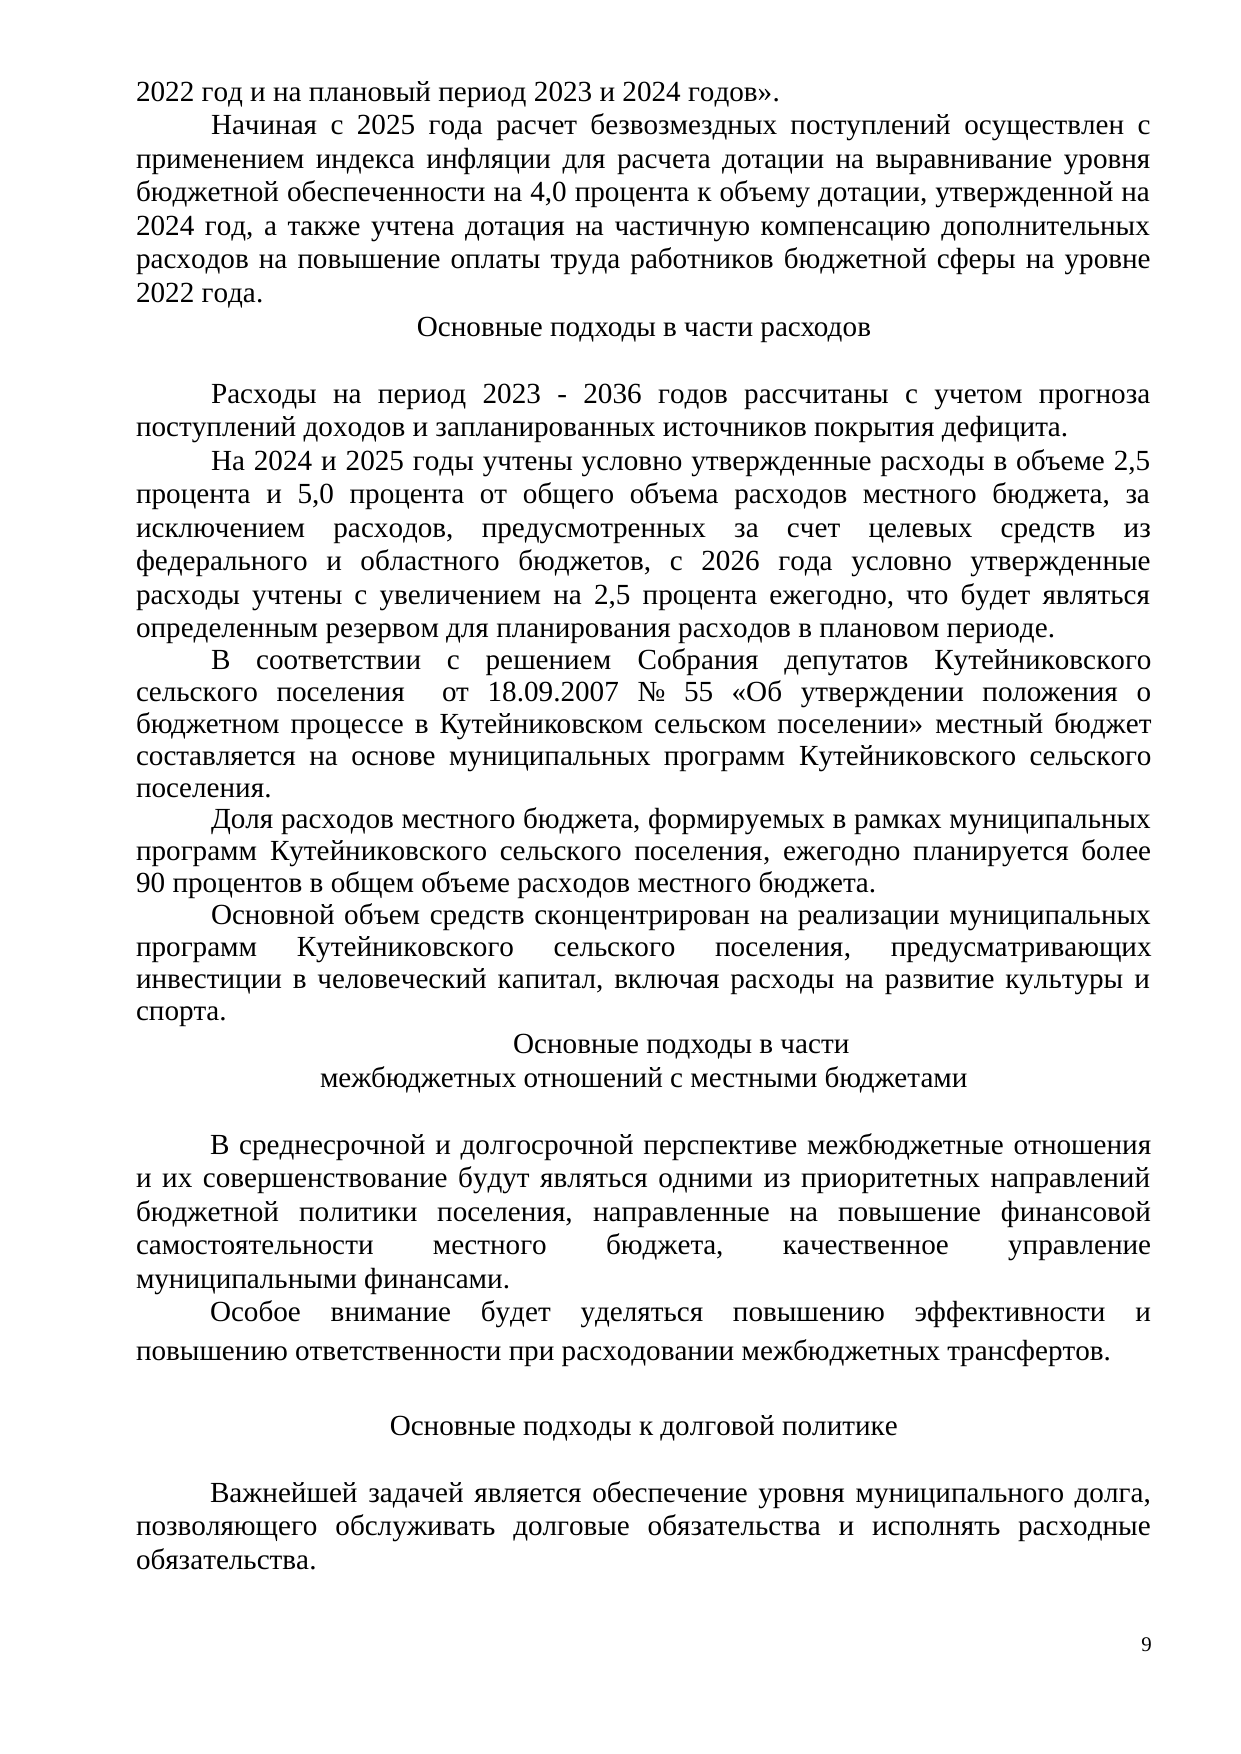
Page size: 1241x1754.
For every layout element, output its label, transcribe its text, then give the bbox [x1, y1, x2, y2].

text Основные подходы в части расходов [136, 309, 1152, 342]
text межбюджетных отношений с местными бюджетами [136, 1060, 1152, 1093]
text Расходы на период 2023 - 2036 годов рассчитаны с учетом прогноза поступлений доходов и запланированных источников покрытия дефицита. [136, 376, 1152, 443]
text Основные подходы к долговой политике [136, 1408, 1152, 1441]
text В соответствии с решением Собрания депутатов Кутейниковского сельского поселения от 18.09.2007 № 55 «Об утверждении положения о бюджетном процессе в Кутейниковском сельском поселении» местный бюджет составляется на основе муниципальных программ Кутейниковского сельского поселения. [136, 644, 1152, 803]
text На 2024 и 2025 годы учтены условно утвержденные расходы в объеме 2,5 процента и 5,0 процента от общего объема расходов местного бюджета, за исключением расходов, предусмотренных за счет целевых средств из федерального и областного бюджетов, с 2026 года условно утвержденные расходы учтены с увеличением на 2,5 процента ежегодно, что будет являться определенным резервом для планирования расходов в плановом периоде. [136, 443, 1152, 644]
text Основной объем средств сконцентрирован на реализации муниципальных программ Кутейниковского сельского поселения, предусматривающих инвестиции в человеческий капитал, включая расходы на развитие культуры и спорта. [136, 899, 1152, 1026]
text Основные подходы в части [136, 1026, 1152, 1060]
text Особое внимание будет уделяться повышению эффективности и повышению ответственности при расходовании межбюджетных трансфертов. [136, 1294, 1152, 1367]
text Доля расходов местного бюджета, формируемых в рамках муниципальных программ Кутейниковского сельского поселения, ежегодно планируется более 90 процентов в общем объеме расходов местного бюджета. [136, 803, 1152, 899]
text Важнейшей задачей является обеспечение уровня муниципального долга, позволяющего обслуживать долговые обязательства и исполнять расходные обязательства. [136, 1475, 1152, 1575]
text В среднесрочной и долгосрочной перспективе межбюджетные отношения и их совершенствование будут являться одними из приоритетных направлений бюджетной политики поселения, направленные на повышение финансовой самостоятельности местного бюджета, качественное управление муниципальными финансами. [136, 1127, 1152, 1294]
text Начиная с 2025 года расчет безвозмездных поступлений осуществлен с применением индекса инфляции для расчета дотации на выравнивание уровня бюджетной обеспеченности на 4,0 процента к объему дотации, утвержденной на 2024 год, а также учтена дотация на частичную компенсацию дополнительных расходов на повышение оплаты труда работников бюджетной сферы на уровне 2022 года. [136, 107, 1152, 309]
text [136, 74, 1152, 107]
